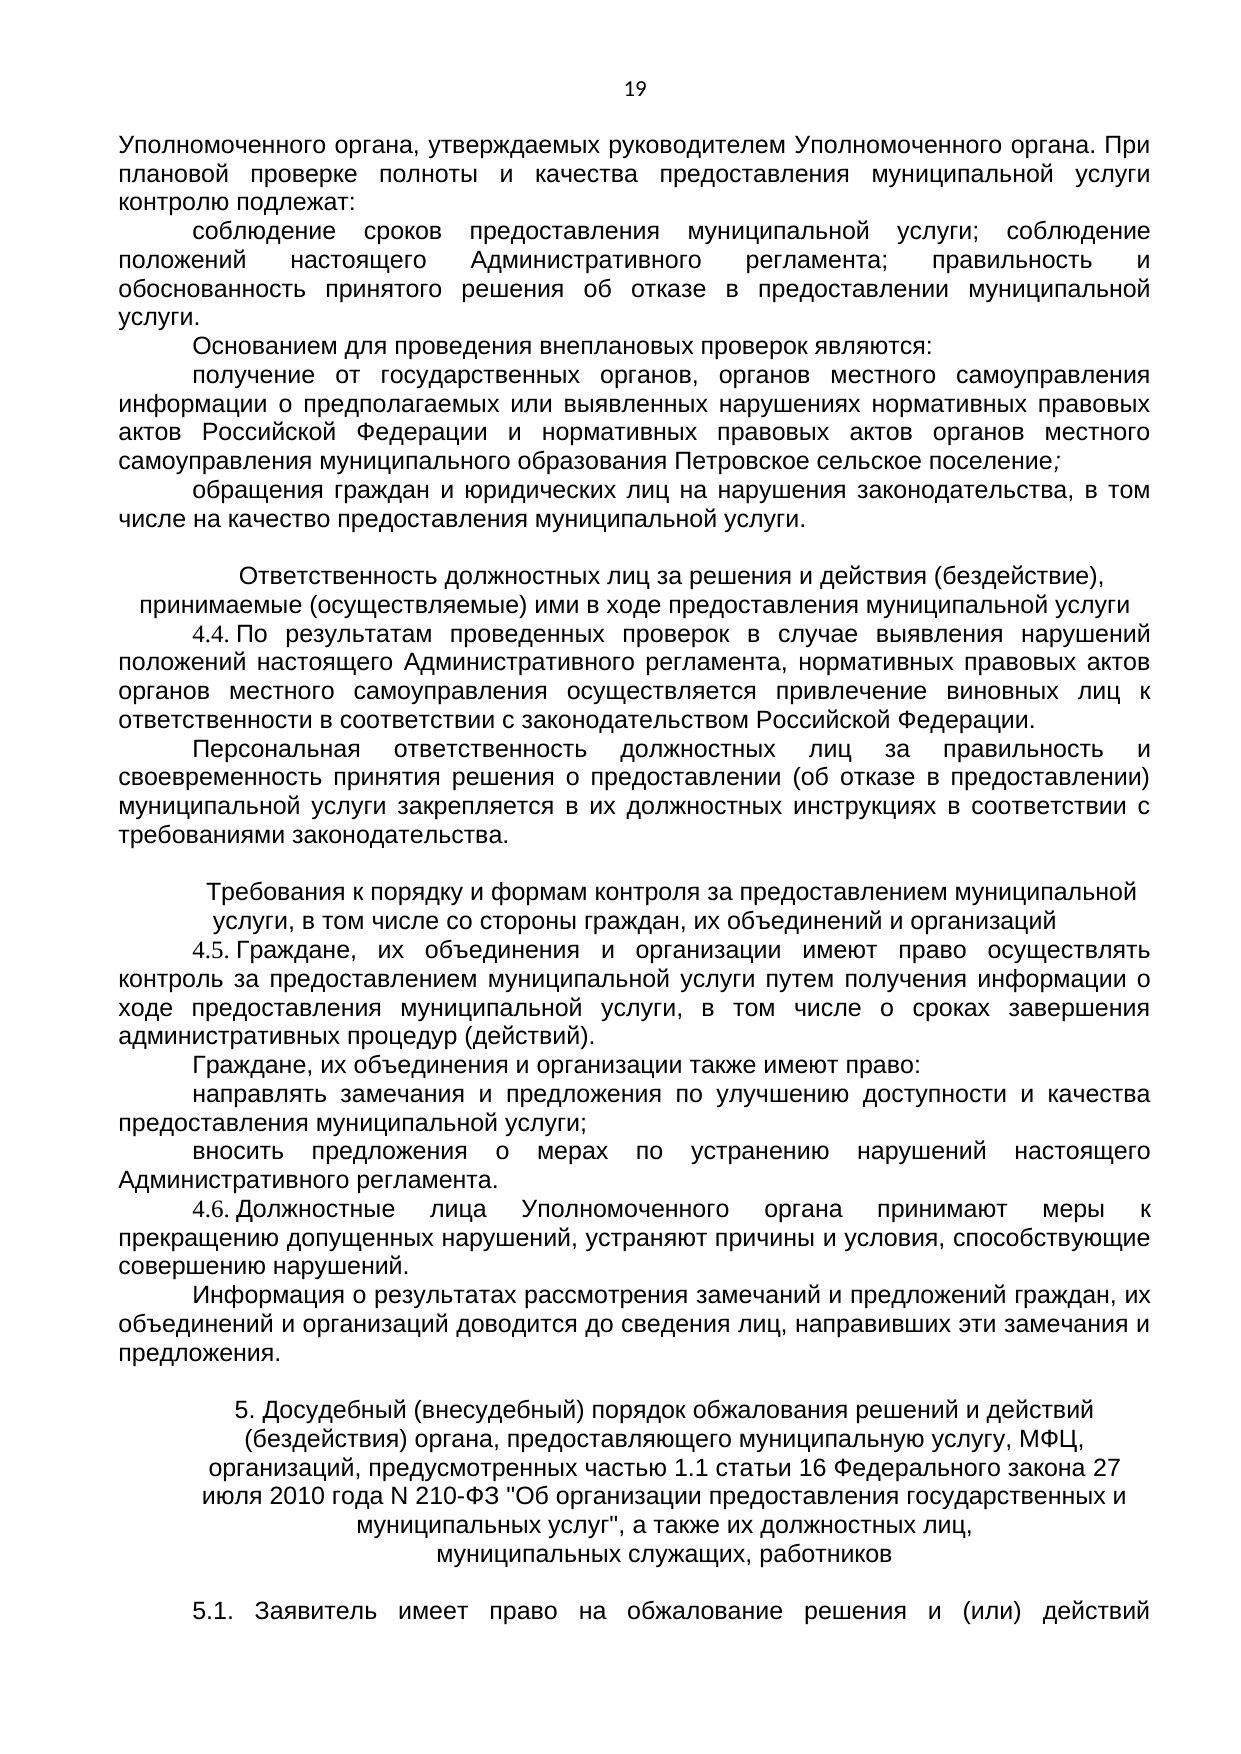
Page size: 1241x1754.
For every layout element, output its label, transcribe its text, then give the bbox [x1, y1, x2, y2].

text Ответственность должностных лиц за решения и действия (бездействие), принимаемые (осуществляемые) ими в ходе предоставления муниципальной услуги [118, 561, 1152, 618]
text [118, 1596, 1152, 1625]
text Граждане, их объединения и организации также имеют право: [118, 1050, 1152, 1079]
text обращения граждан и юридических лиц на нарушения законодательства, в том числе на качество предоставления муниципальной услуги. [118, 475, 1152, 532]
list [118, 130, 1152, 216]
list По результатам проведенных проверок в случае выявления нарушений положений настоящего Административного регламента, нормативных правовых актов органов местного самоуправления осуществляется привлечение виновных лиц к ответственности в соответствии с законодательством Российской Федерации. [118, 618, 1152, 734]
text соблюдение сроков предоставления муниципальной услуги; соблюдение положений настоящего Административного регламента; правильность и обоснованность принятого решения об отказе в предоставлении муниципальной услуги. [118, 216, 1152, 331]
text получение от государственных органов, органов местного самоуправления информации о предполагаемых или выявленных нарушениях нормативных правовых актов Российской Федерации и нормативных правовых актов органов местного самоуправления муниципального образования Петровское сельское поселение; [118, 360, 1152, 475]
text Требования к порядку и формам контроля за предоставлением муниципальной услуги, в том числе со стороны граждан, их объединений и организаций [118, 877, 1152, 935]
text Информация о результатах рассмотрения замечаний и предложений граждан, их объединений и организаций доводится до сведения лиц, направивших эти замечания и предложения. [118, 1280, 1152, 1366]
list Должностные лица Уполномоченного органа принимают меры к прекращению допущенных нарушений, устраняют причины и условия, способствующие совершению нарушений. [118, 1194, 1152, 1280]
text 5. Досудебный (внесудебный) порядок обжалования решений и действий (бездействия) органа, предоставляющего муниципальную услугу, МФЦ, организаций, предусмотренных частью 1.1 статьи 16 Федерального закона 27 июля 2010 года N 210-ФЗ "Об организации предоставления государственных и муниципальных услуг", а также их должностных лиц, [177, 1395, 1152, 1539]
text Основанием для проведения внеплановых проверок являются: [118, 331, 1152, 360]
list Граждане, их объединения и организации имеют право осуществлять контроль за предоставлением муниципальной услуги путем получения информации о ходе предоставления муниципальной услуги, в том числе о сроках завершения административных процедур (действий). [118, 935, 1152, 1050]
text Персональная ответственность должностных лиц за правильность и своевременность принятия решения о предоставлении (об отказе в предоставлении) муниципальной услуги закрепляется в их должностных инструкциях в соответствии с требованиями законодательства. [118, 734, 1152, 849]
text муниципальных служащих, работников [177, 1539, 1152, 1568]
text направлять замечания и предложения по улучшению доступности и качества предоставления муниципальной услуги; [118, 1079, 1152, 1136]
text вносить предложения о мерах по устранению нарушений настоящего Административного регламента. [118, 1136, 1152, 1194]
